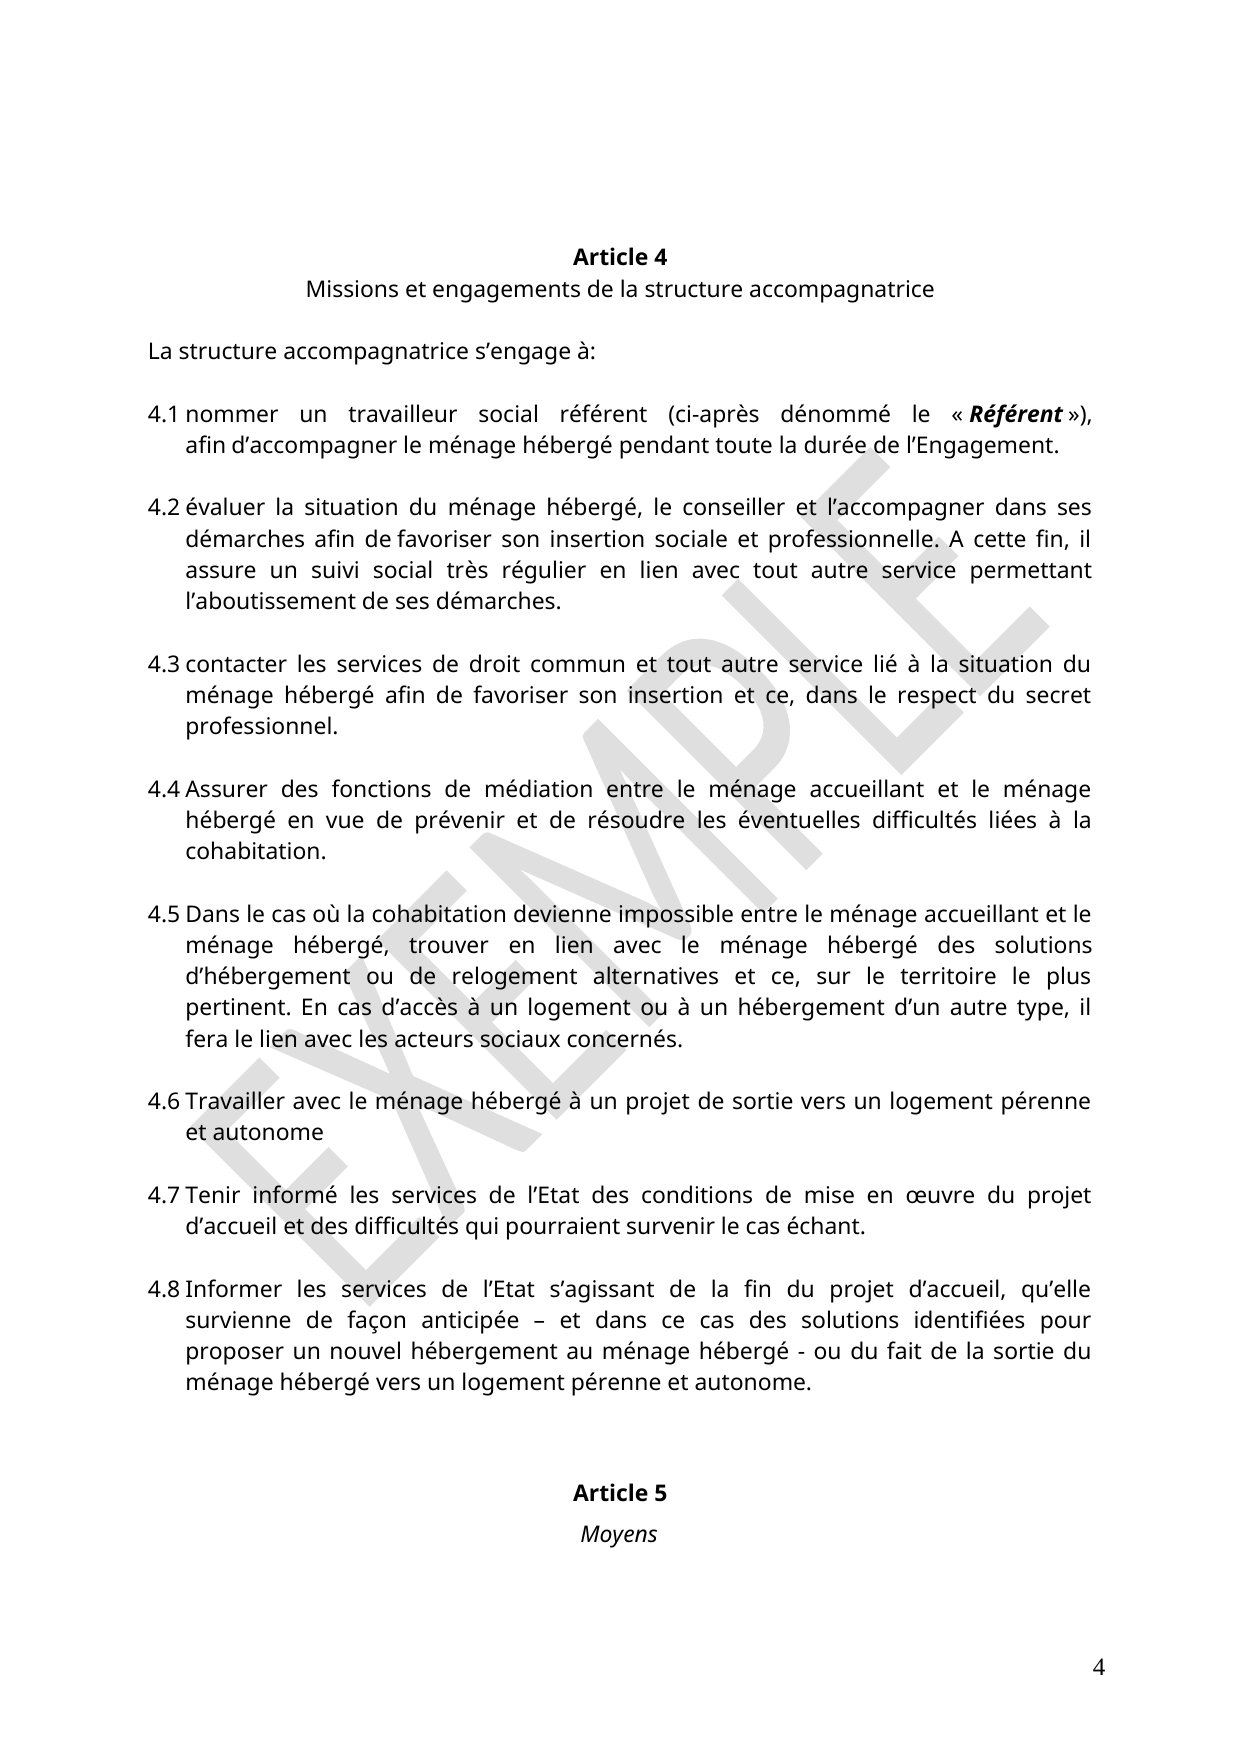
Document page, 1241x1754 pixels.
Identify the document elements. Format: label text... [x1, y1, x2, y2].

list Travailler avec le ménage hébergé à un projet de sortie vers un logement pérenne et autonome [148, 1085, 1093, 1148]
text Missions et engagements de la structure accompagnatrice [148, 273, 1093, 304]
list évaluer la situation du ménage hébergé, le conseiller et l’accompagner dans ses démarches afin de favoriser son insertion sociale et professionnelle. A cette fin, il assure un suivi social très régulier en lien avec tout autre service permettant l’aboutissement de ses démarches. [148, 491, 1093, 616]
list nommer un travailleur social référent (ci-après dénommé le « Référent »), afin d’accompagner le ménage hébergé pendant toute la durée de l’Engagement. [148, 398, 1093, 460]
list Tenir informé les services de l’Etat des conditions de mise en œuvre du projet d’accueil et des difficultés qui pourraient survenir le cas échant. [148, 1179, 1093, 1241]
list Dans le cas où la cohabitation devienne impossible entre le ménage accueillant et le ménage hébergé, trouver en lien avec le ménage hébergé des solutions d’hébergement ou de relogement alternatives et ce, sur le territoire le plus pertinent. En cas d’accès à un logement ou à un hébergement d’un autre type, il fera le lien avec les acteurs sociaux concernés. [148, 898, 1093, 1054]
text Article 5 [148, 1477, 1093, 1508]
text Moyens [148, 1518, 1093, 1550]
text La structure accompagnatrice s’engage à: [148, 335, 1093, 366]
list Assurer des fonctions de médiation entre le ménage accueillant et le ménage hébergé en vue de prévenir et de résoudre les éventuelles difficultés liées à la cohabitation. [148, 773, 1093, 866]
list contacter les services de droit commun et tout autre service lié à la situation du ménage hébergé afin de favoriser son insertion et ce, dans le respect du secret professionnel. [148, 648, 1093, 741]
list Informer les services de l’Etat s’agissant de la fin du projet d’accueil, qu’elle survienne de façon anticipée – et dans ce cas des solutions identifiées pour proposer un nouvel hébergement au ménage hébergé - ou du fait de la sortie du ménage hébergé vers un logement pérenne et autonome. [148, 1273, 1093, 1398]
text Article 4 [148, 241, 1093, 273]
